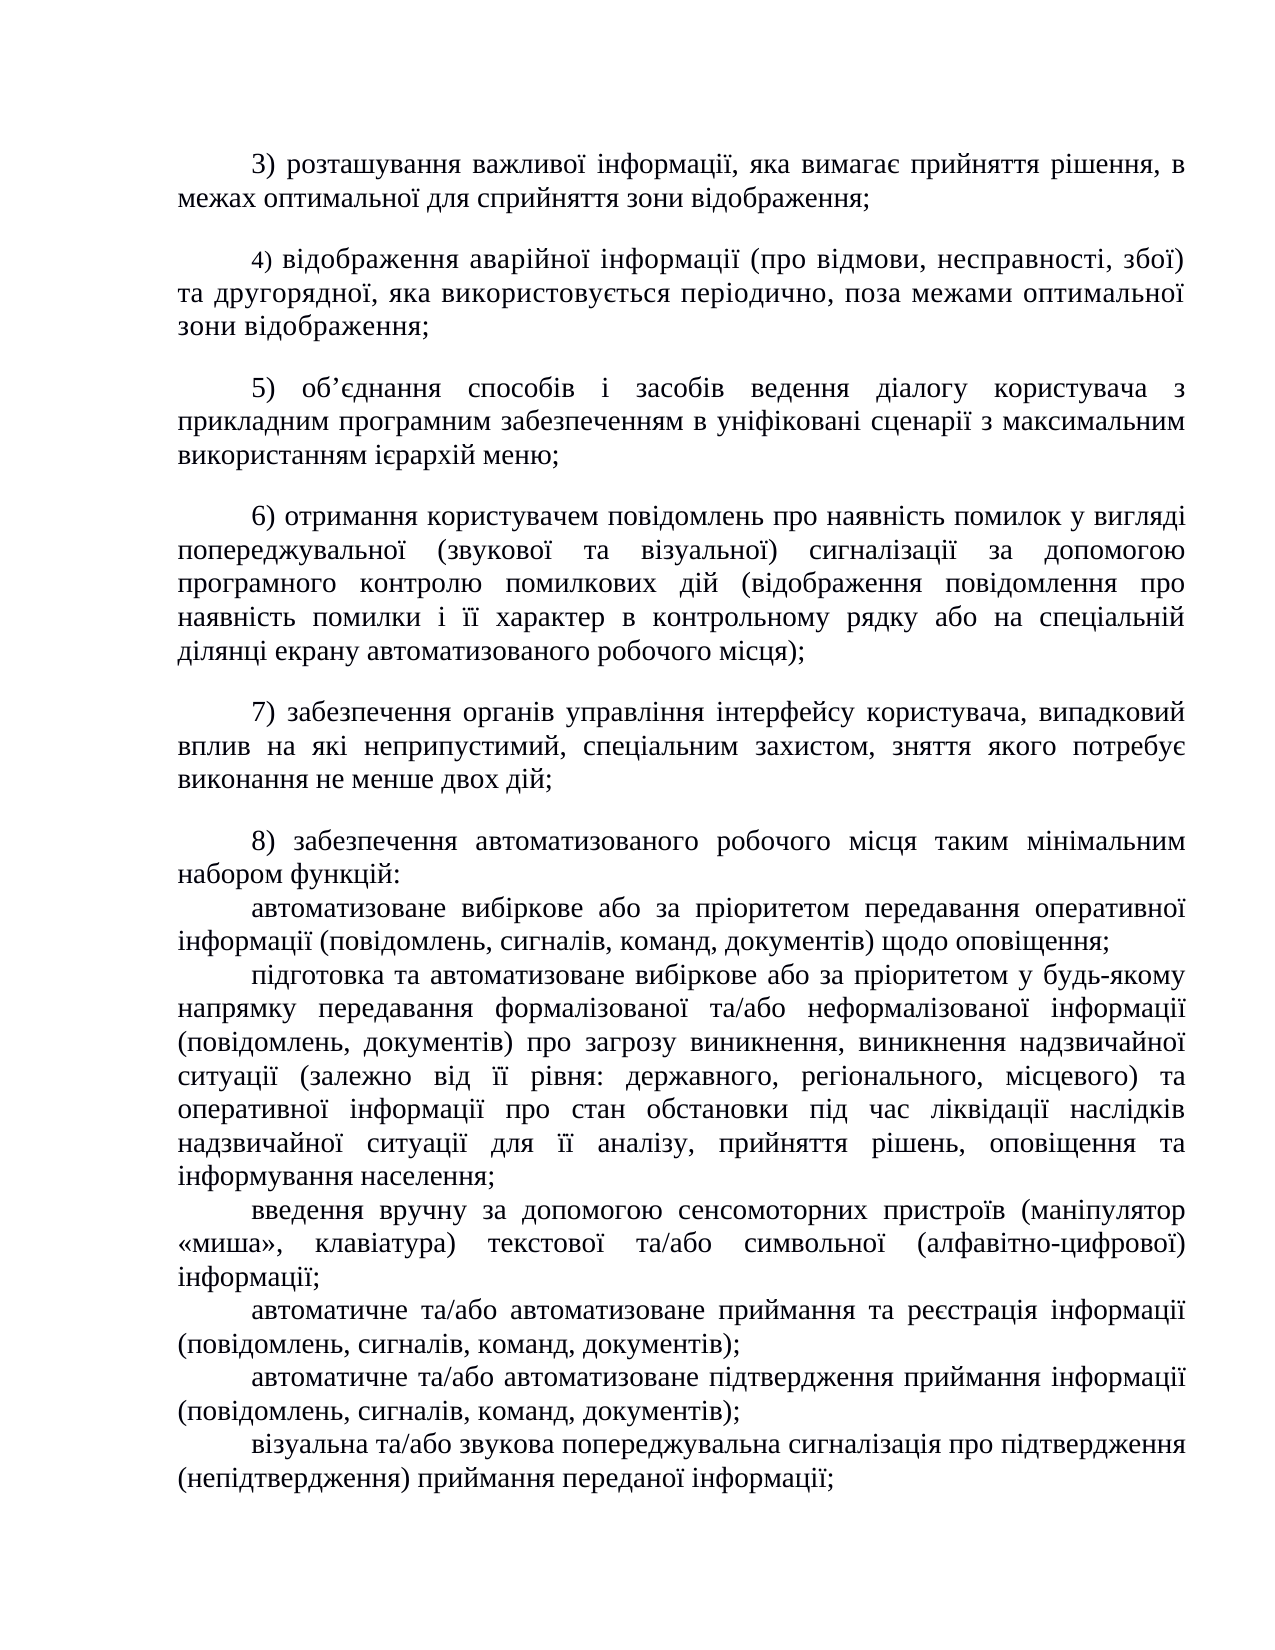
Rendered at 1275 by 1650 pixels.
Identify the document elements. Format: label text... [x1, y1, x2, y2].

text 6) отримання користувачем повідомлень про наявність помилок у вигляді попереджувальної (звукової та візуальної) сигналізації за допомогою програмного контролю помилкових дій (відображення повідомлення про наявність помилки і її характер в контрольному рядку або на спеціальній ділянці екрану автоматизованого робочого місця); [177, 498, 1186, 666]
text 8) забезпечення автоматизованого робочого місця таким мінімальним набором функцій: [177, 823, 1186, 890]
text введення вручну за допомогою сенсомоторних пристроїв (маніпулятор «миша», клавіатура) текстової та/або символьної (алфавітно-цифрової) інформації; [177, 1192, 1186, 1292]
text 4) відображення аварійної інформації (про відмови, несправності, збої) та другорядної, яка використовується періодично, поза межами оптимальної зони відображення; [177, 241, 1186, 342]
text підготовка та автоматизоване вибіркове або за пріоритетом у будь-якому напрямку передавання формалізованої та/або неформалізованої інформації (повідомлень, документів) про загрозу виникнення, виникнення надзвичайної ситуації (залежно від її рівня: державного, регіонального, місцевого) та оперативної інформації про стан обстановки під час ліквідації наслідків надзвичайної ситуації для її аналізу, прийняття рішень, оповіщення та інформування населення; [177, 957, 1186, 1192]
text візуальна та/або звукова попереджувальна сигналізація про підтвердження (непідтвердження) приймання переданої інформації; [177, 1427, 1186, 1494]
text 3) розташування важливої інформації, яка вимагає прийняття рішення, в межах оптимальної для сприйняття зони відображення; [177, 146, 1186, 213]
text автоматичне та/або автоматизоване підтвердження приймання інформації (повідомлень, сигналів, команд, документів); [177, 1359, 1186, 1427]
text автоматизоване вибіркове або за пріоритетом передавання оперативної інформації (повідомлень, сигналів, команд, документів) щодо оповіщення; [177, 890, 1186, 957]
text автоматичне та/або автоматизоване приймання та реєстрація інформації (повідомлень, сигналів, команд, документів); [177, 1292, 1186, 1359]
text 7) забезпечення органів управління інтерфейсу користувача, випадковий вплив на які неприпустимий, спеціальним захистом, зняття якого потребує виконання не менше двох дій; [177, 694, 1186, 795]
text 5) об’єднання способів і засобів ведення діалогу користувача з прикладним програмним забезпеченням в уніфіковані сценарії з максимальним використанням ієрархій меню; [177, 370, 1186, 471]
